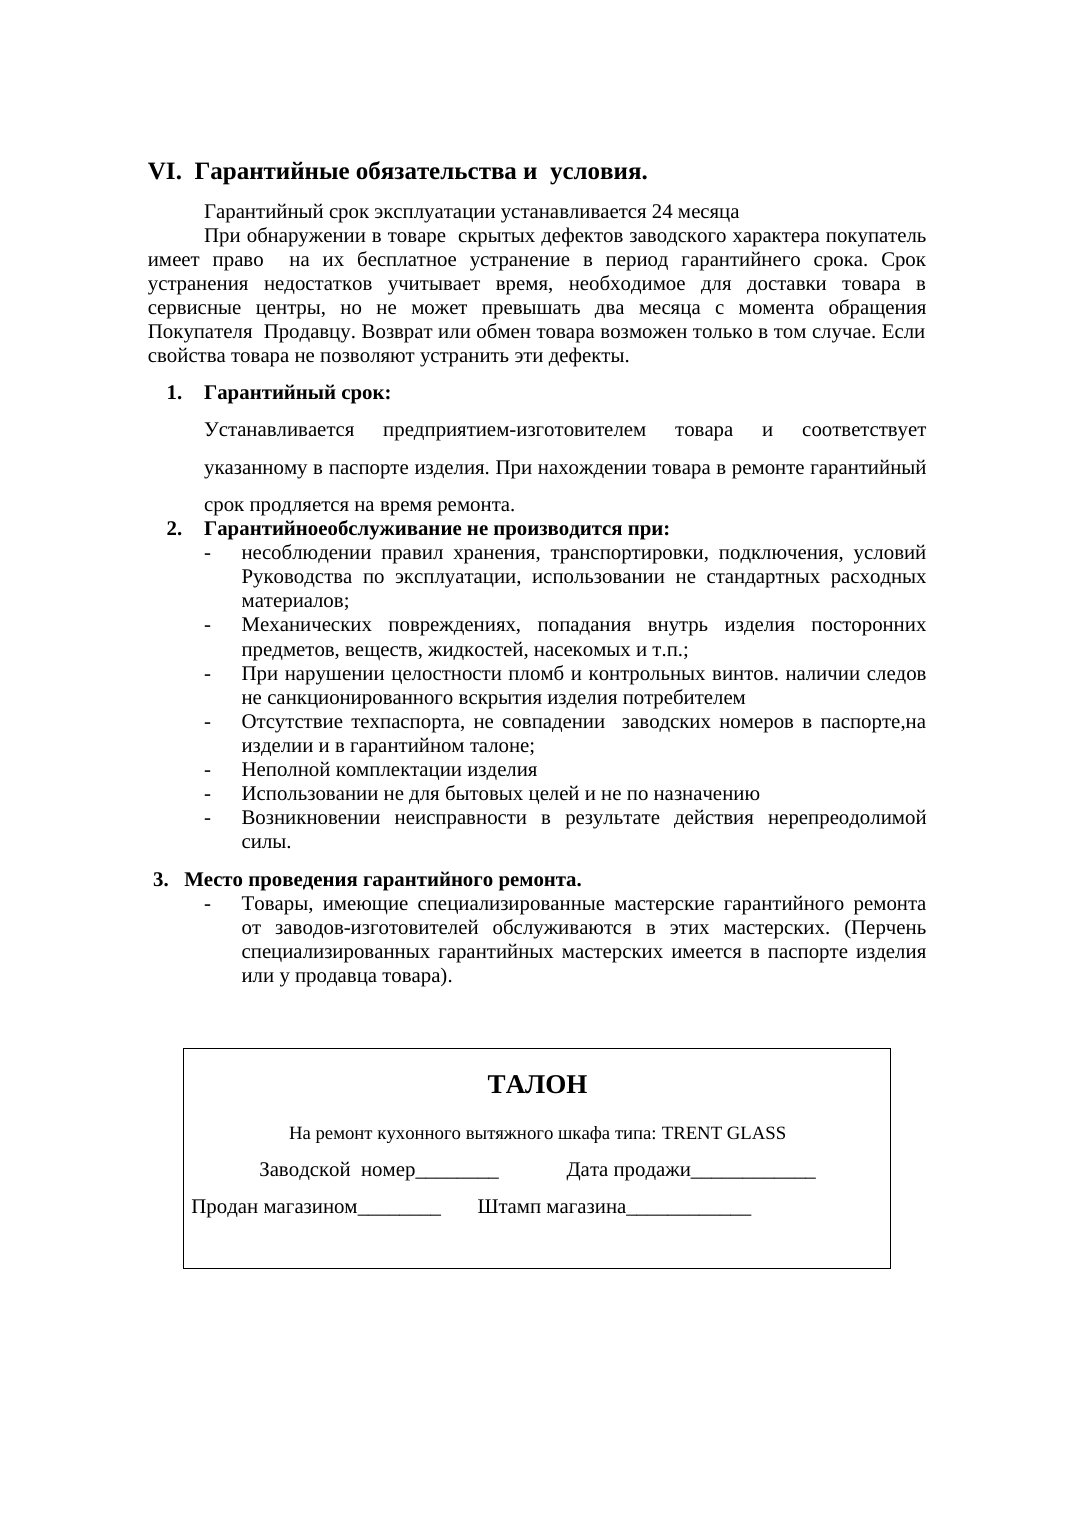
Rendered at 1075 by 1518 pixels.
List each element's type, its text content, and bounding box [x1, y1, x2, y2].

list Механических повреждениях, попадания внутрь изделия посторонних предметов, веществ, жидкостей, насекомых и т.п.; [204, 612, 927, 661]
list Использовании не для бытовых целей и не по назначению [204, 781, 927, 805]
text 3. Место проведения гарантийного ремонта. [148, 853, 927, 891]
text При обнаружении в товаре скрытых дефектов заводского характера покупатель имеет право на их бесплатное устранение в период гарантийнего срока. Срок устранения недостатков учитывает время, необходимое для доставки товара в сервисные центры, но не может превышать два месяца с момента обращения Покупателя Продавцу. Возврат или обмен товара возможен только в том случае. Если свойства товара не позволяют устранить эти дефекты. [148, 223, 927, 367]
table_header ТАЛОН На ремонт кухонного вытяжного шкафа типа: TRENT GLASS Заводской номер________ Дата продажи____________ Продан магазином________ Штамп магазина____________ [184, 1049, 890, 1268]
text Устанавливается предприятием-изготовителем товара и соответствует указанному в паспорте изделия. При нахождении товара в ремонте гарантийный срок продляется на время ремонта. [166, 404, 927, 516]
list Отсутствие техпаспорта, не совпадении заводских номеров в паспорте,на изделии и в гарантийном талоне; [204, 709, 927, 757]
list При нарушении целостности пломб и контрольных винтов. наличии следов не санкционированного вскрытия изделия потребителем [204, 661, 927, 709]
text Гарантийный срок эксплуатации устанавливается 24 месяца [148, 185, 927, 223]
list Гарантийный срок: [166, 379, 927, 404]
subtitle VI. Гарантийные обязательства и условия. [148, 148, 927, 185]
list несоблюдении правил хранения, транспортировки, подключения, условий Руководства по эксплуатации, использовании не стандартных расходных материалов; [204, 540, 927, 612]
list Возникновении неисправности в результате действия нерепреодолимой силы. [204, 805, 927, 853]
list Неполной комплектации изделия [204, 757, 927, 781]
list Гарантийноеобслуживание не производится при: [166, 516, 927, 540]
list Товары, имеющие специализированные мастерские гарантийного ремонта от заводов-изготовителей обслуживаются в этих мастерских. (Перчень специализированных гарантийных мастерских имеется в паспорте изделия или у продавца товара). [204, 891, 927, 987]
